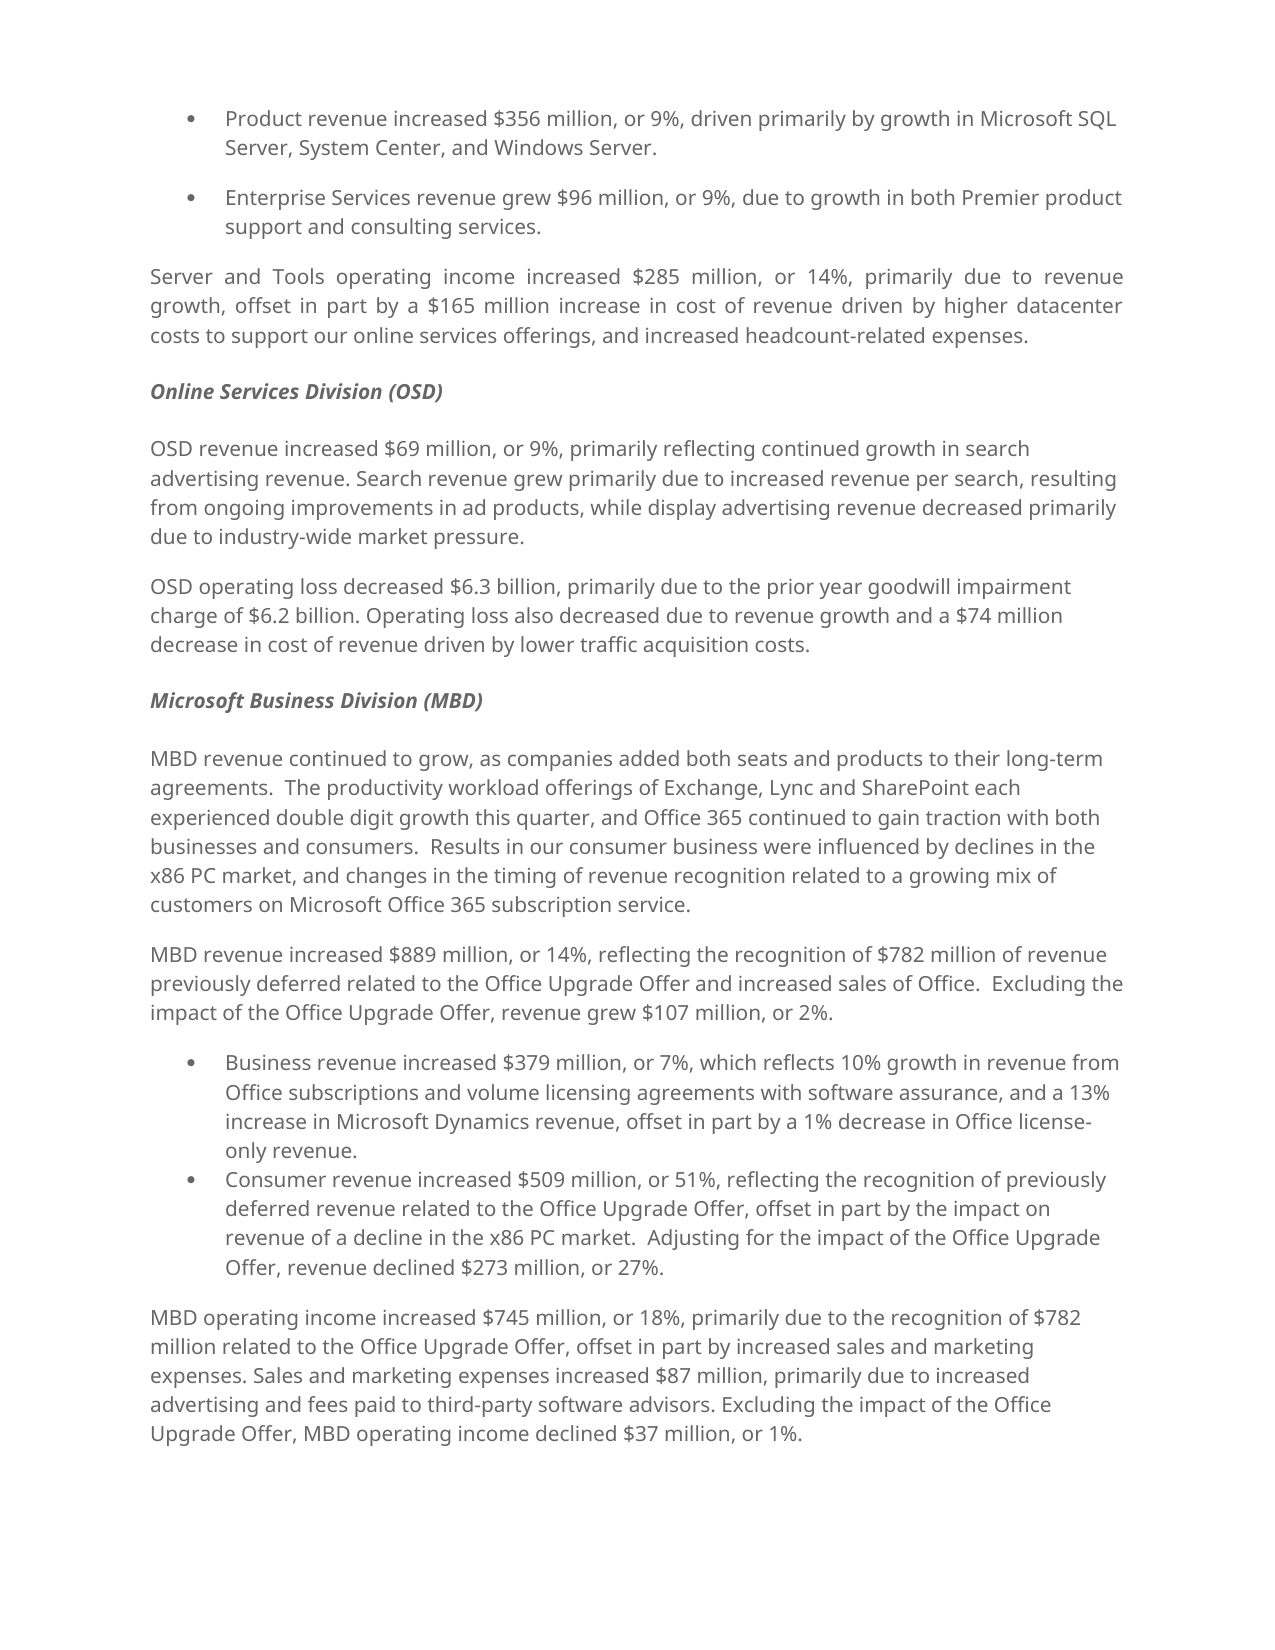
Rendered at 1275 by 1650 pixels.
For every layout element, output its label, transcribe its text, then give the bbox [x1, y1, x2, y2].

text MBD revenue increased $889 million, or 14%, reflecting the recognition of $782 million of revenue previously deferred related to the Office Upgrade Offer and increased sales of Office. Excluding the impact of the Office Upgrade Offer, revenue grew $107 million, or 2%. [150, 939, 1125, 1027]
list Enterprise Services revenue grew $96 million, or 9%, due to growth in both Premier product support and consulting services. [187, 182, 1125, 241]
list Consumer revenue increased $509 million, or 51%, reflecting the recognition of previously deferred revenue related to the Office Upgrade Offer, offset in part by the impact on revenue of a decline in the x86 PC market. Adjusting for the impact of the Office Upgrade Offer, revenue declined $273 million, or 27%. [187, 1164, 1125, 1281]
text MBD revenue continued to grow, as companies added both seats and products to their long-term agreements. The productivity workload offerings of Exchange, Lync and SharePoint each experienced double digit growth this quarter, and Office 365 continued to gain traction with both businesses and consumers. Results in our consumer business were influenced by declines in the x86 PC market, and changes in the timing of revenue recognition related to a growing mix of customers on Microsoft Office 365 subscription service. [150, 743, 1125, 918]
text MBD operating income increased $745 million, or 18%, primarily due to the recognition of $782 million related to the Office Upgrade Offer, offset in part by increased sales and marketing expenses. Sales and marketing expenses increased $87 million, primarily due to increased advertising and fees paid to third-party software advisors. Excluding the impact of the Office Upgrade Offer, MBD operating income declined $37 million, or 1%. [150, 1302, 1125, 1447]
text OSD operating loss decreased $6.3 billion, primarily due to the prior year goodwill impairment charge of $6.2 billion. Operating loss also decreased due to revenue growth and a $74 million decrease in cost of revenue driven by lower traffic acquisition costs. [150, 571, 1125, 658]
list Business revenue increased $379 million, or 7%, which reflects 10% growth in revenue from Office subscriptions and volume licensing agreements with software assurance, and a 13% increase in Microsoft Dynamics revenue, offset in part by a 1% decrease in Office license-only revenue. [187, 1047, 1125, 1164]
text Online Services Division (OSD) [150, 377, 1125, 405]
text Server and Tools operating income increased $285 million, or 14%, primarily due to revenue growth, offset in part by a $165 million increase in cost of revenue driven by higher datacenter costs to support our online services offerings, and increased headcount-related expenses. [150, 261, 1125, 349]
text OSD revenue increased $69 million, or 9%, primarily reflecting continued growth in search advertising revenue. Search revenue grew primarily due to increased revenue per search, resulting from ongoing improvements in ad products, while display advertising revenue decreased primarily due to industry-wide market pressure. [150, 433, 1125, 550]
text Microsoft Business Division (MBD) [150, 687, 1125, 715]
list Product revenue increased $356 million, or 9%, driven primarily by growth in Microsoft SQL Server, System Center, and Windows Server. [187, 103, 1125, 161]
